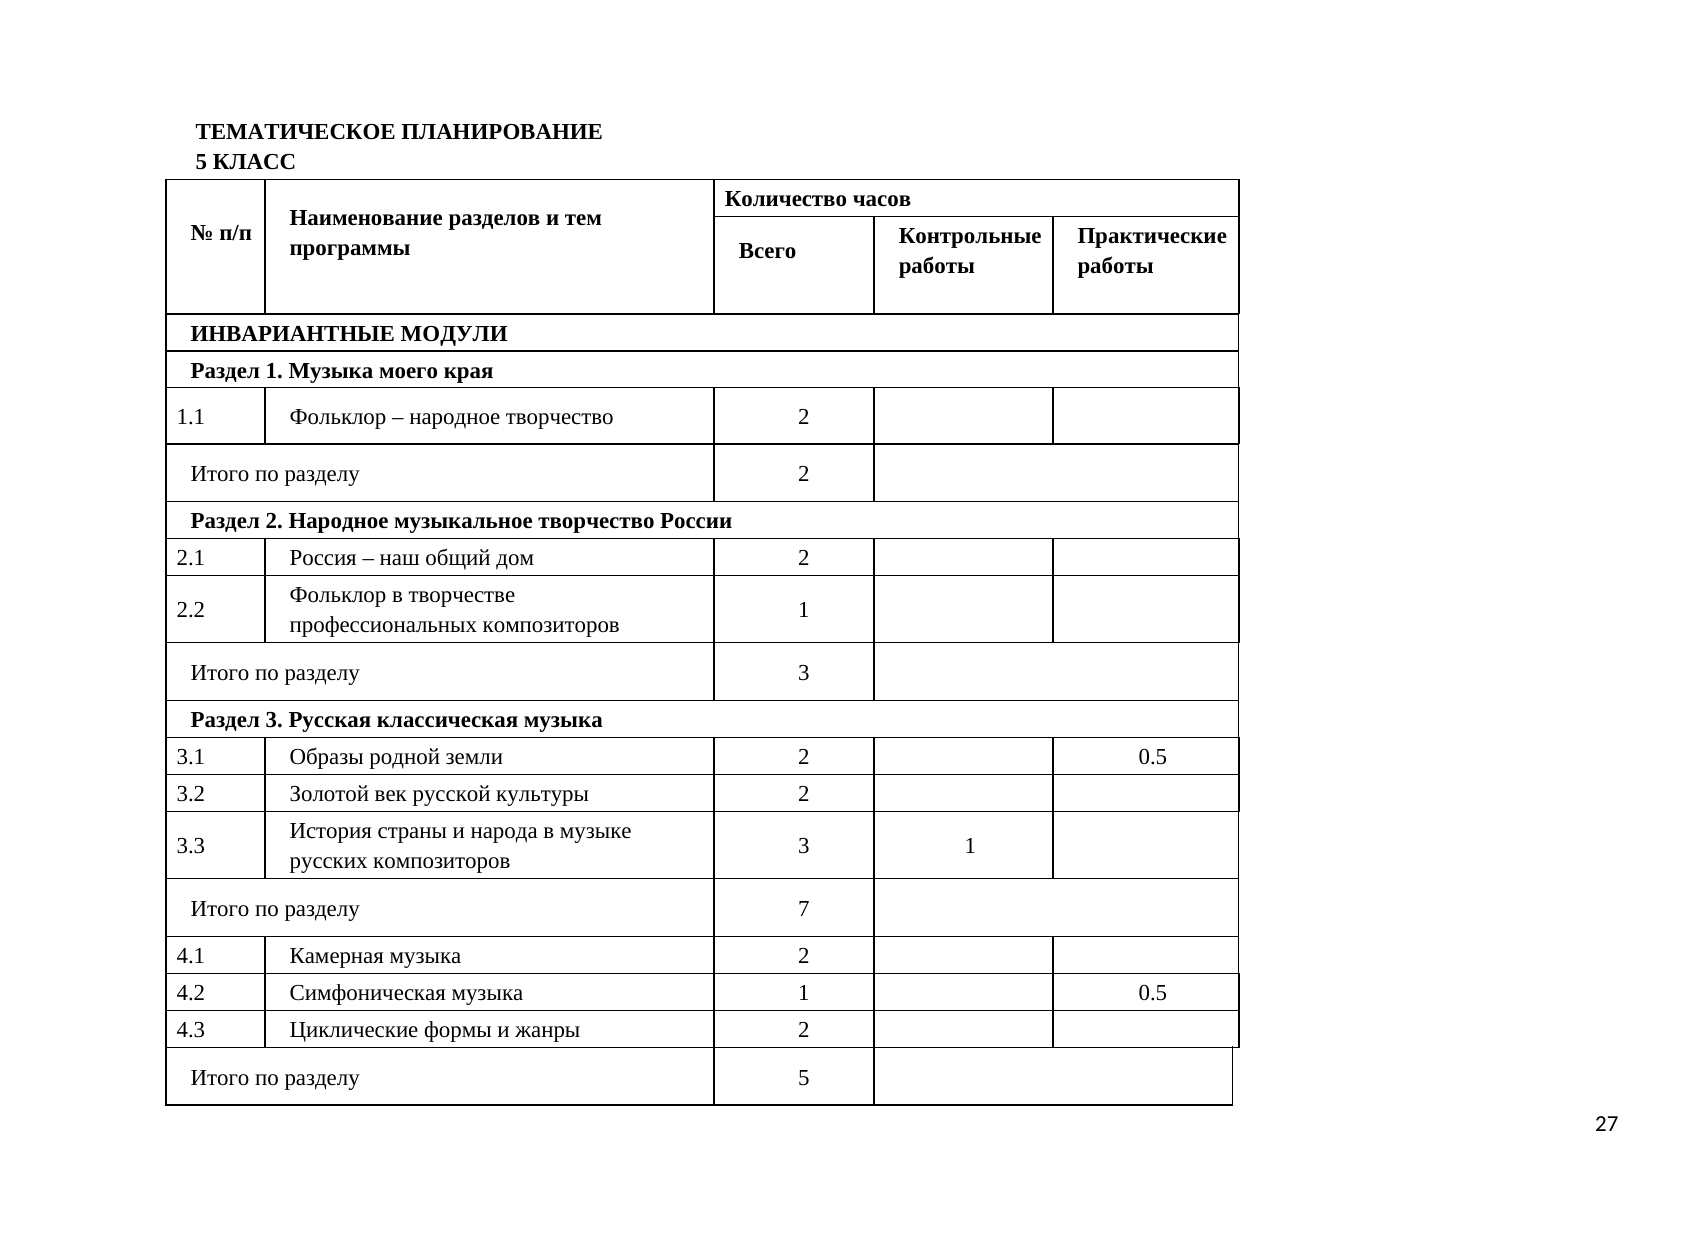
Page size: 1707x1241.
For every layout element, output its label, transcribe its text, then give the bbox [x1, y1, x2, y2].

table_cell Золотой век русской культуры [266, 775, 713, 811]
table_cell 2 [715, 388, 873, 443]
table_cell [875, 738, 1052, 773]
table_cell 1 [715, 576, 873, 642]
table_cell [1054, 1011, 1238, 1046]
table_cell [875, 974, 1052, 1009]
table_cell 2 [715, 1011, 873, 1046]
table_cell [1054, 576, 1238, 642]
table_cell 3 [715, 643, 873, 699]
table_cell 7 [715, 879, 873, 936]
table_cell Практические работы [1054, 217, 1238, 313]
table_cell 4.2 [167, 974, 264, 1009]
table_cell Контрольные работы [875, 217, 1052, 313]
table_cell Всего [715, 217, 873, 313]
table_cell 3.2 [167, 775, 264, 811]
table_cell Россия – наш общий дом [266, 539, 713, 574]
table_cell [875, 388, 1052, 443]
table_cell [875, 445, 1238, 501]
text 5 КЛАСС [190, 148, 1618, 175]
table_cell 3.3 [167, 812, 264, 878]
table_header Наименование разделов и тем программы [266, 180, 713, 313]
table_cell [1054, 539, 1238, 574]
table_cell [1054, 812, 1238, 878]
table_cell Камерная музыка [266, 937, 713, 972]
table_cell Итого по разделу [167, 1048, 713, 1104]
table_cell 0.5 [1054, 974, 1238, 1009]
table_cell 2 [715, 775, 873, 811]
table_cell [875, 1011, 1052, 1046]
table_cell 1.1 [167, 388, 264, 443]
table_cell 2 [715, 539, 873, 574]
table_cell [875, 643, 1238, 699]
table_cell 1 [715, 974, 873, 1009]
table_cell [875, 1048, 1232, 1104]
table_cell [875, 539, 1052, 574]
table_cell Образы родной земли [266, 738, 713, 773]
table_cell Симфоническая музыка [266, 974, 713, 1009]
table_cell 3.1 [167, 738, 264, 773]
table_cell [875, 937, 1052, 972]
table_cell 4.3 [167, 1011, 264, 1046]
table_cell 0.5 [1054, 738, 1238, 773]
table_cell Раздел 1. Музыка моего края [167, 352, 1238, 387]
table_cell [1054, 937, 1238, 972]
table_header Количество часов [715, 180, 1238, 216]
table_cell Раздел 2. Народное музыкальное творчество России [167, 502, 1238, 538]
table_cell 2 [715, 937, 873, 972]
table_cell Фольклор в творчестве профессиональных композиторов [266, 576, 713, 642]
table_header № п/п [167, 180, 264, 313]
table_cell Циклические формы и жанры [266, 1011, 713, 1046]
table_cell Раздел 3. Русская классическая музыка [167, 701, 1238, 737]
table_cell [1054, 388, 1238, 443]
table_cell 5 [715, 1048, 873, 1104]
table_cell 3 [715, 812, 873, 878]
table_cell [875, 775, 1052, 811]
table_cell 2 [715, 445, 873, 501]
table_cell Фольклор – народное творчество [266, 388, 713, 443]
table_cell [875, 576, 1052, 642]
table_cell 2.2 [167, 576, 264, 642]
table_cell 1 [875, 812, 1052, 878]
table_cell Итого по разделу [167, 643, 713, 699]
table_cell 2.1 [167, 539, 264, 574]
table_cell [1054, 775, 1238, 811]
table_cell 4.1 [167, 937, 264, 972]
table_cell Итого по разделу [167, 879, 713, 936]
table_cell 2 [715, 738, 873, 773]
text ТЕМАТИЧЕСКОЕ ПЛАНИРОВАНИЕ [190, 118, 1618, 144]
table_cell [875, 879, 1238, 936]
table_cell История страны и народа в музыке русских композиторов [266, 812, 713, 878]
table_cell ИНВАРИАНТНЫЕ МОДУЛИ [167, 315, 1238, 350]
table_cell Итого по разделу [167, 445, 713, 501]
